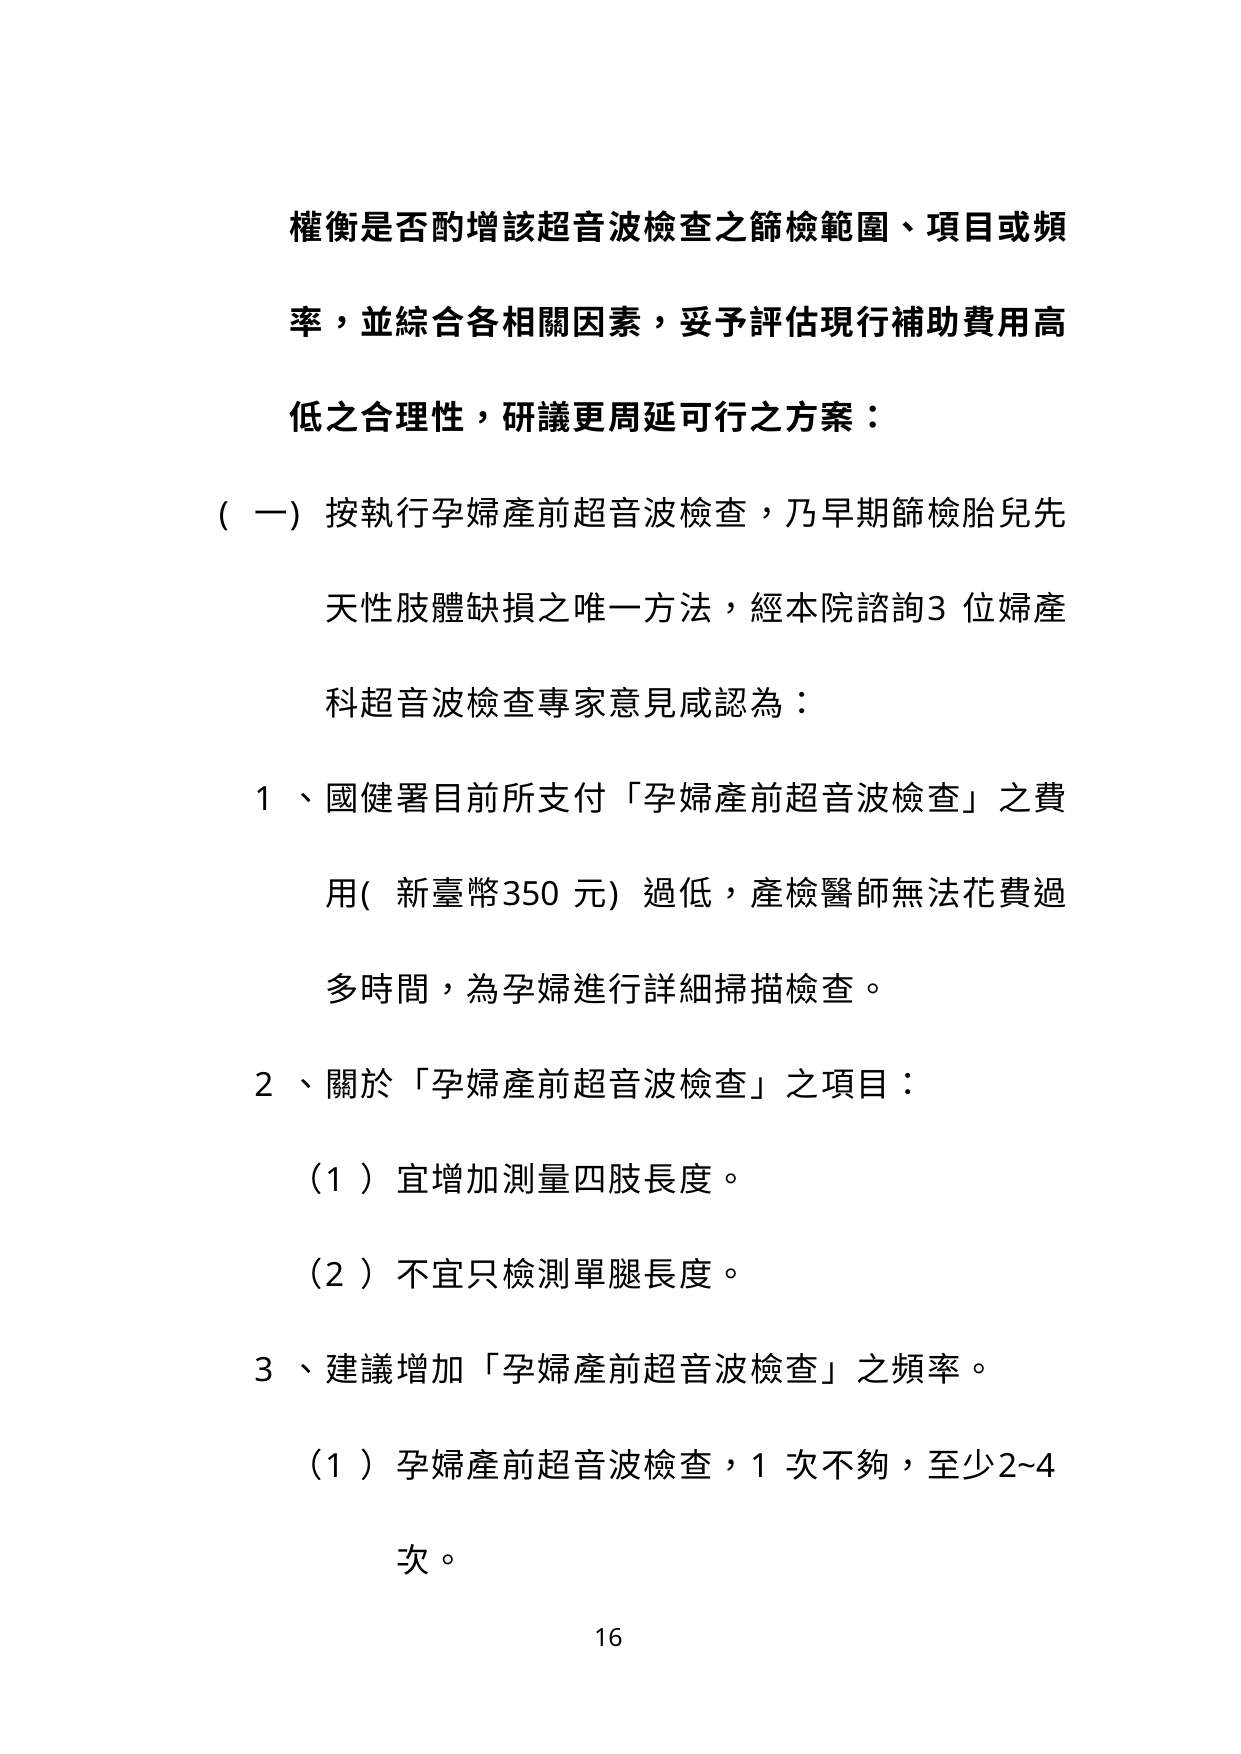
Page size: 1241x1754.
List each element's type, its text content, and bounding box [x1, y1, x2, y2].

subtitle 孕婦產前超音波檢查，1次不夠，至少2~4次。 [272, 1415, 1069, 1605]
subtitle 關於「孕婦產前超音波檢查」之項目： [248, 1034, 1069, 1129]
subtitle 不宜只檢測單腿長度。 [272, 1224, 1069, 1320]
subtitle 按執行孕婦產前超音波檢查，乃早期篩檢胎兒先天性肢體缺損之唯一方法，經本院諮詢3位婦產科超音波檢查專家意見咸認為： [219, 463, 1069, 748]
subtitle 國健署目前所支付「孕婦產前超音波檢查」之費用(新臺幣350元)過低，產檢醫師無法花費過多時間，為孕婦進行詳細掃描檢查。 [248, 748, 1069, 1034]
subtitle 衛福部國健署允應蒐集歷年來的相關資料，研究目前所提供孕婦之「產前例行性超音波檢查」是否足以提供孕婦所需資訊及對我國新生兒照護之所需，再權衡是否酌增該超音波檢查之篩檢範圍、項目或頻率，並綜合各相關因素，妥予評估現行補助費用高低之合理性，研議更周延可行之方案： [183, 177, 1069, 463]
subtitle 宜增加測量四肢長度。 [272, 1129, 1069, 1224]
subtitle 建議增加「孕婦產前超音波檢查」之頻率。 [248, 1320, 1069, 1415]
